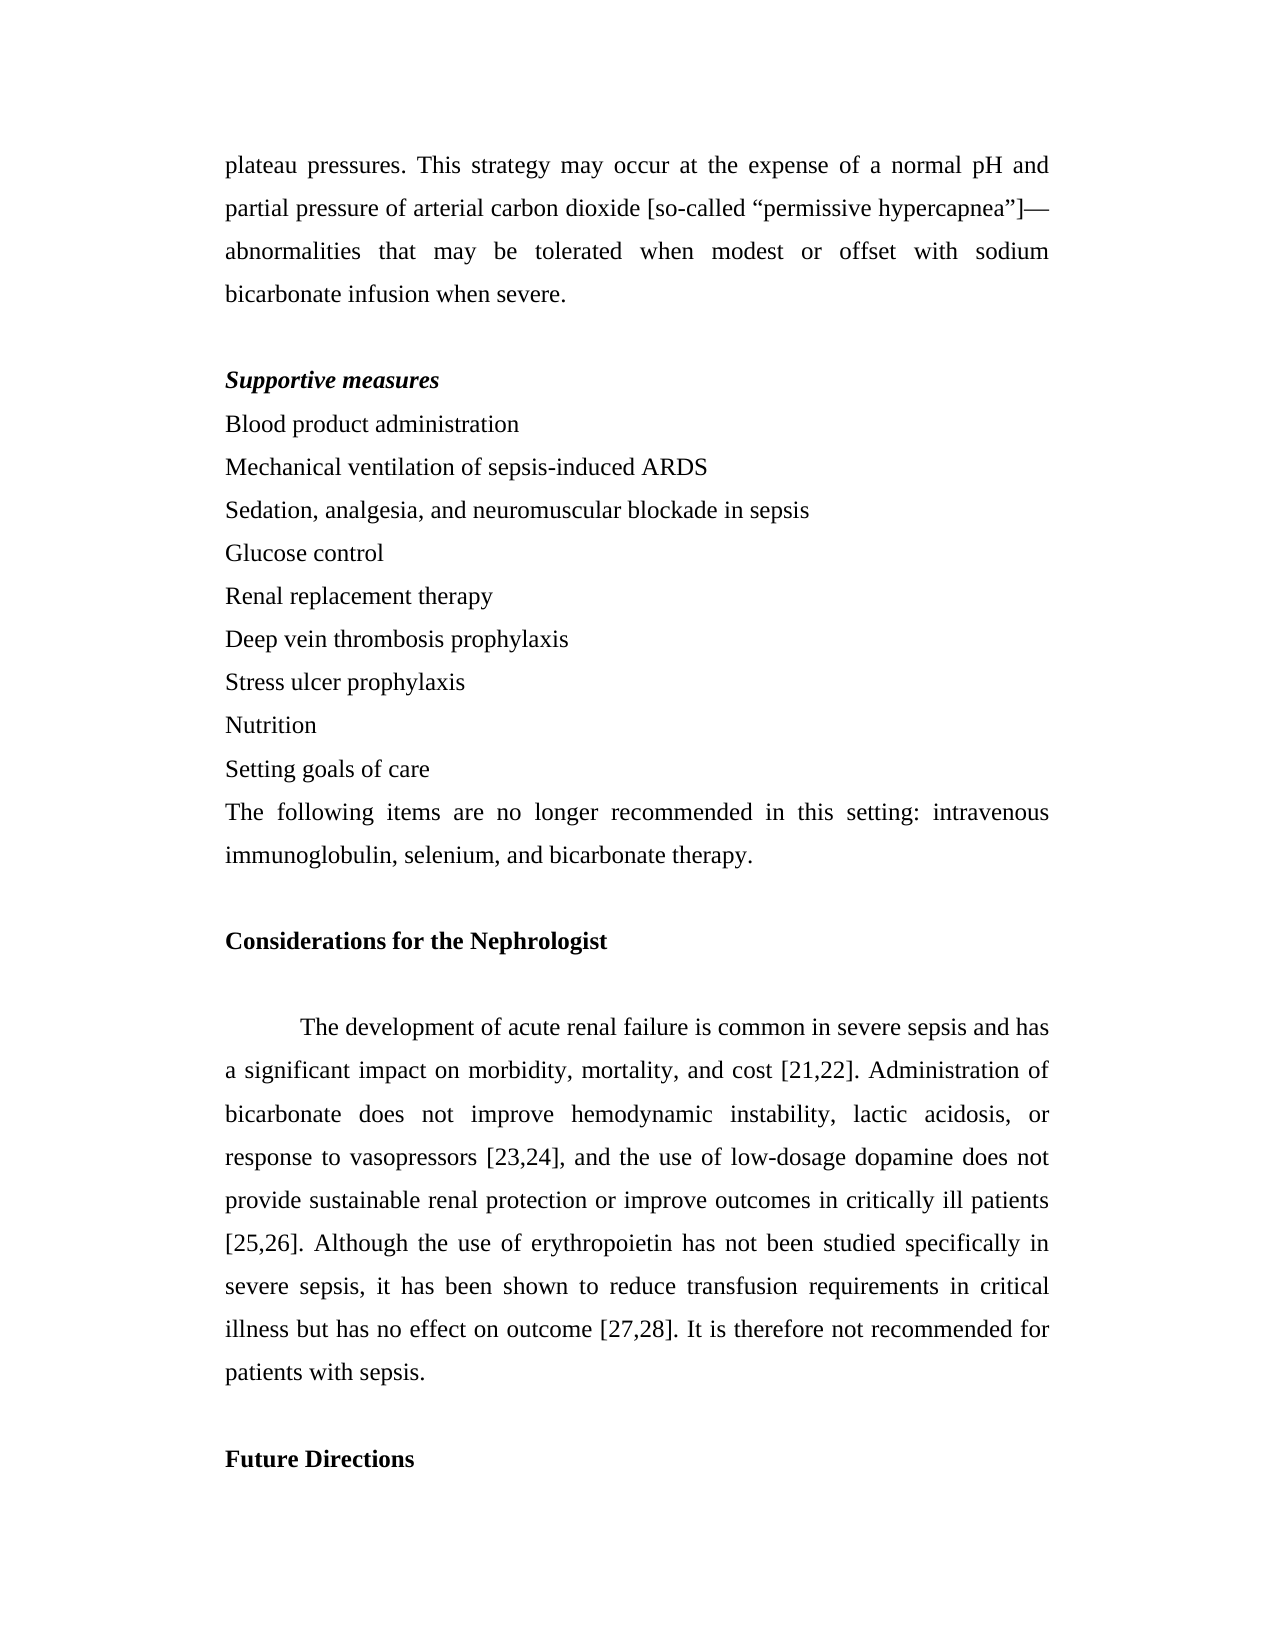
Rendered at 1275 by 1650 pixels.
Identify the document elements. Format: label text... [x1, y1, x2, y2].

text The development of acute renal failure is common in severe sepsis and has a significant impact on morbidity, mortality, and cost [21,22]. Administration of bicarbonate does not improve hemodynamic instability, lactic acidosis, or response to vasopressors [23,24], and the use of low-dosage dopamine does not provide sustainable renal protection or improve outcomes in critically ill patients [25,26]. Although the use of erythropoietin has not been studied specifically in severe sepsis, it has been shown to reduce transfusion requirements in critical illness but has no effect on outcome [27,28]. It is therefore not recommended for patients with sepsis. [225, 1012, 1050, 1386]
text Renal replacement therapy [225, 581, 1050, 610]
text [225, 150, 1050, 308]
text Mechanical ventilation of sepsis-induced ARDS [225, 452, 1050, 481]
text Setting goals of care [225, 754, 1050, 782]
text Deep vein thrombosis prophylaxis [225, 624, 1050, 653]
text Blood product administration [225, 409, 1050, 437]
text Stress ulcer prophylaxis [225, 667, 1050, 696]
text Future Directions [225, 1444, 1050, 1472]
text Nutrition [225, 711, 1050, 739]
text Considerations for the Nephrologist [225, 926, 1050, 955]
text Sedation, analgesia, and neuromuscular blockade in sepsis [225, 495, 1050, 524]
text Supportive measures [225, 366, 1050, 394]
text Glucose control [225, 538, 1050, 567]
text The following items are no longer recommended in this setting: intravenous immunoglobulin, selenium, and bicarbonate therapy. [225, 797, 1050, 869]
